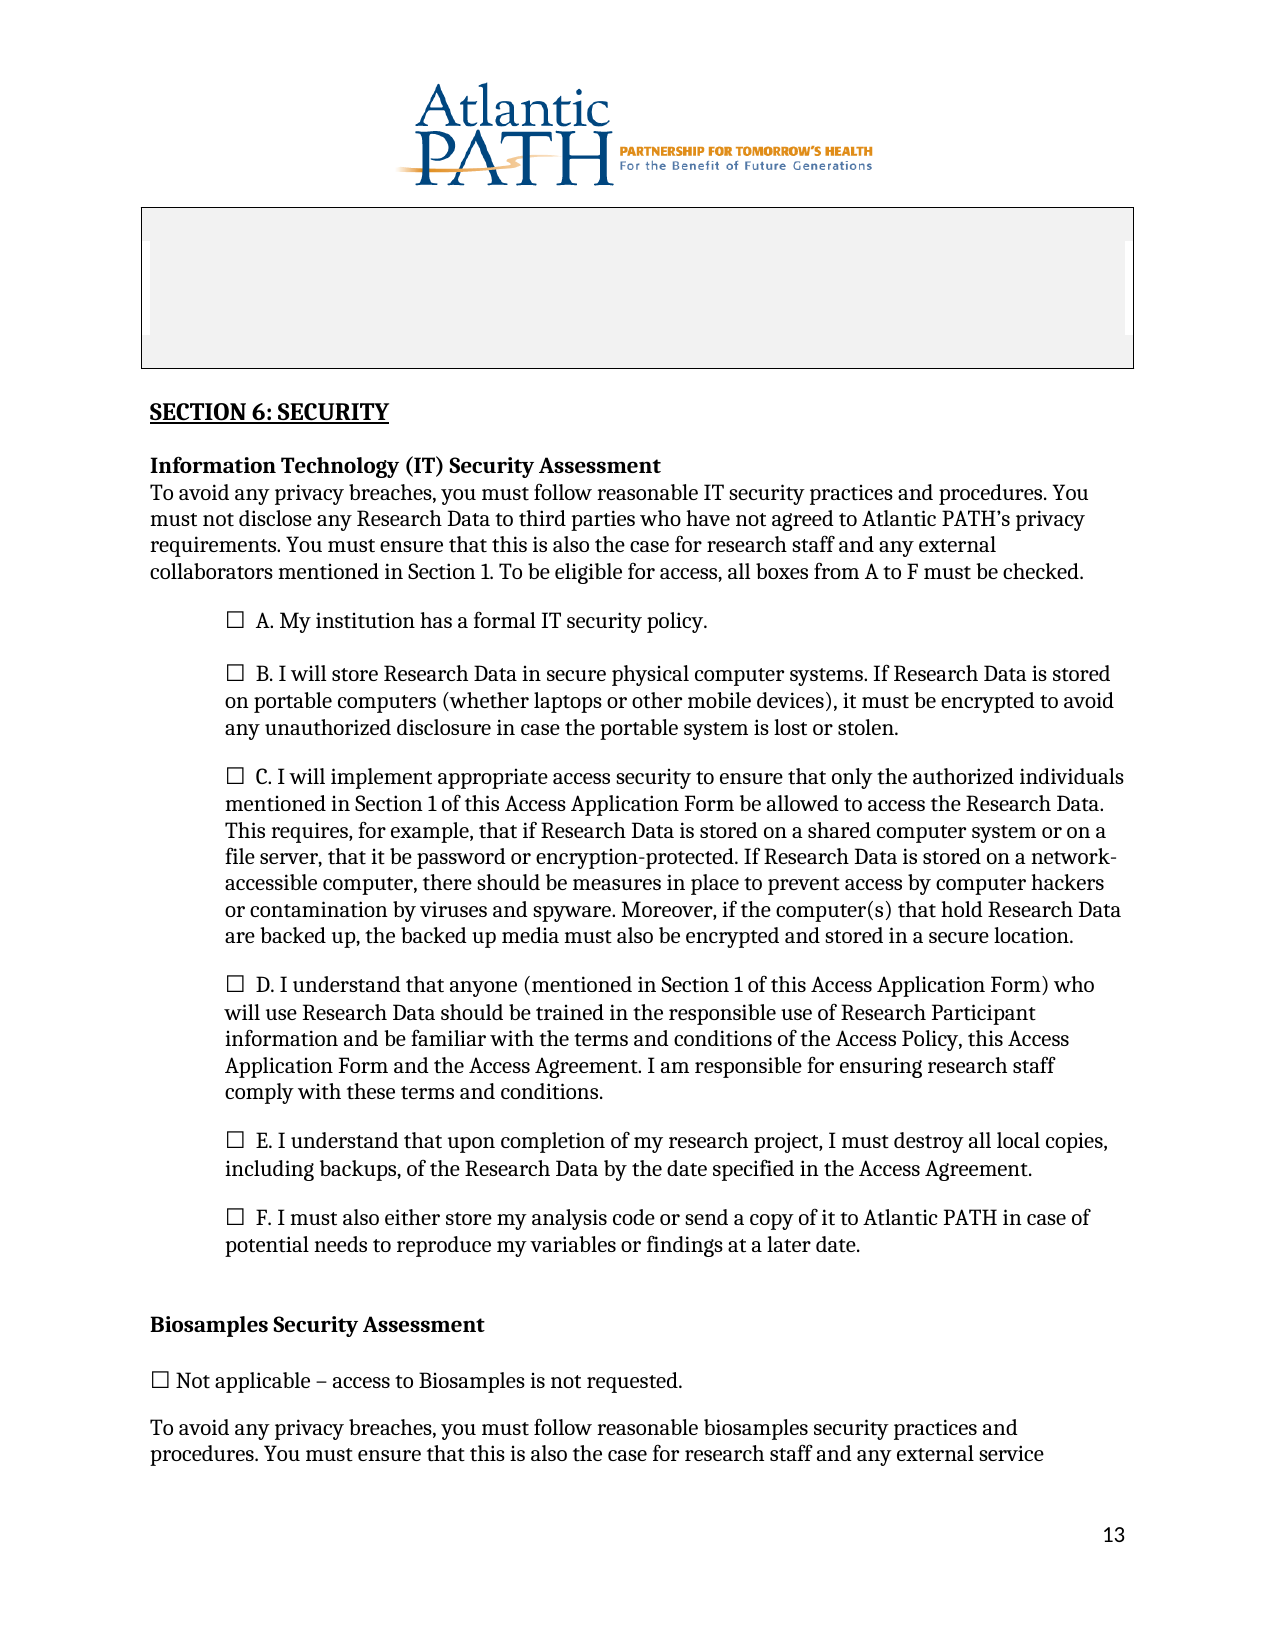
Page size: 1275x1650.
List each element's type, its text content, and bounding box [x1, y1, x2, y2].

text B. I will store Research Data in secure physical computer systems. If Research Data is stored on portable computers (whether laptops or other mobile devices), it must be encrypted to avoid any unauthorized disclosure in case the portable system is lost or stolen. [225, 657, 1125, 741]
text SECTION 6: SECURITY [150, 398, 1125, 427]
text A. My institution has a formal IT security policy. [225, 604, 1125, 635]
text Biosamples Security Assessment [150, 1311, 1125, 1338]
text E. I understand that upon completion of my research project, I must destroy all local copies, including backups, of the Research Data by the date specified in the Access Agreement. [225, 1124, 1125, 1182]
text Not applicable – access to Biosamples is not requested. [150, 1364, 1125, 1395]
text F. I must also either store my analysis code or send a copy of it to Atlantic PATH in case of potential needs to reproduce my variables or findings at a later date. [225, 1201, 1125, 1259]
text Information Technology (IT) Security Assessment [150, 453, 1125, 479]
text D. I understand that anyone (mentioned in Section 1 of this Access Application Form) who will use Research Data should be trained in the responsible use of Research Participant information and be familiar with the terms and conditions of the Access Policy, this Access Application Form and the Access Agreement. I am responsible for ensuring research staff comply with these terms and conditions. [225, 968, 1125, 1105]
picture [381, 73, 894, 207]
text C. I will implement appropriate access security to ensure that only the authorized individuals mentioned in Section 1 of this Access Application Form be allowed to access the Research Data. This requires, for example, that if Research Data is stored on a shared computer system or on a file server, that it be password or encryption-protected. If Research Data is stored on a network-accessible computer, there should be measures in place to prevent access by computer hackers or contamination by viruses and spyware. Moreover, if the computer(s) that hold Research Data are backed up, the backed up media must also be encrypted and stored in a secure location. [225, 760, 1125, 949]
text To avoid any privacy breaches, you must follow reasonable IT security practices and procedures. You must not disclose any Research Data to third parties who have not agreed to Atlantic PATH’s privacy requirements. You must ensure that this is also the case for research staff and any external collaborators mentioned in Section 1. To be eligible for access, all boxes from A to F must be checked. [150, 479, 1125, 585]
